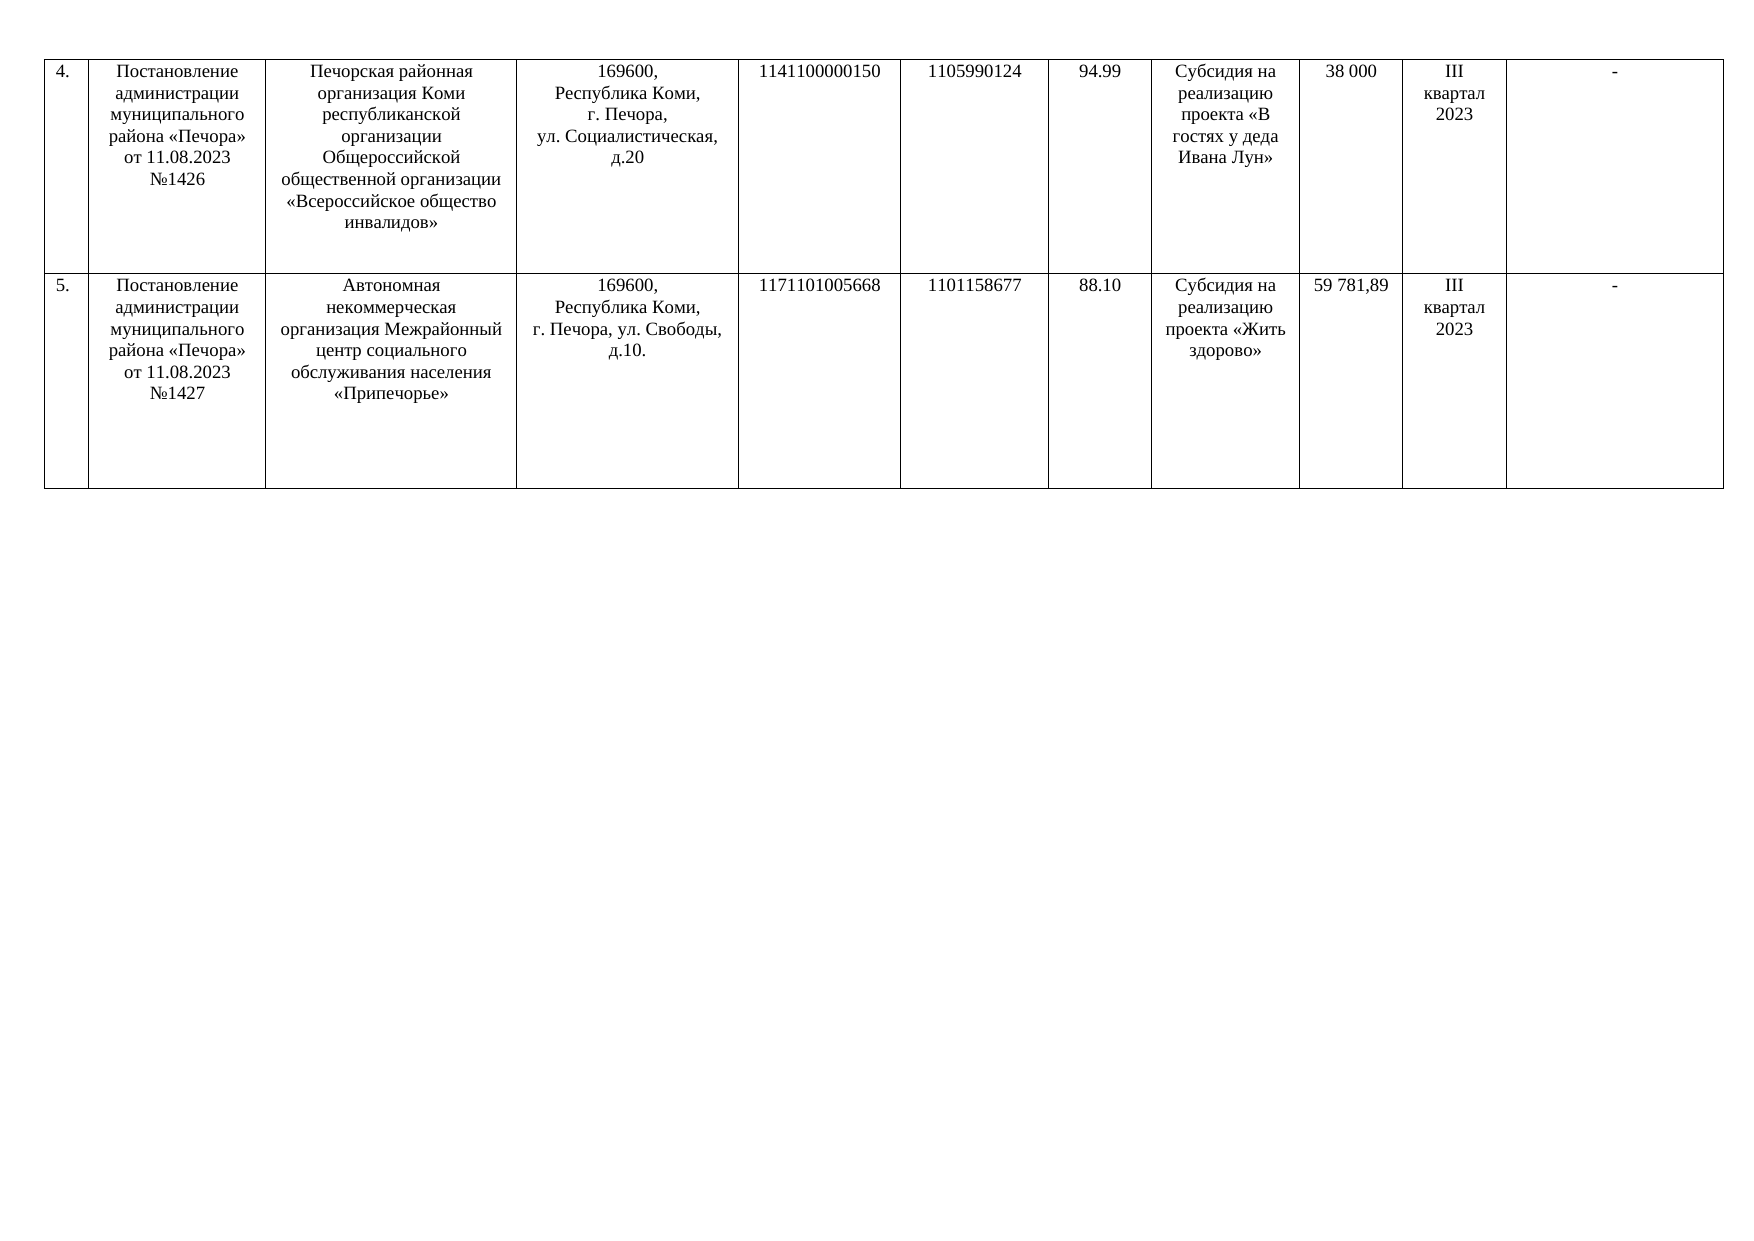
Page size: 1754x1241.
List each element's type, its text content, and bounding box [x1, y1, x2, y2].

table_cell Субсидия на реализацию проекта «Жить здорово» [1152, 274, 1299, 488]
table_cell Постановление администрации муниципального района «Печора» от 11.08.2023 №1426 [89, 60, 265, 273]
table_cell Постановление администрации муниципального района «Печора» от 11.08.2023 №1427 [89, 274, 265, 488]
table_cell [45, 274, 88, 488]
table_cell III квартал 2023 [1403, 60, 1506, 273]
table_cell 38 000 [1300, 60, 1402, 273]
table_cell - [1507, 274, 1723, 488]
table_cell III квартал 2023 [1403, 274, 1506, 488]
table_cell 59 781,89 [1300, 274, 1402, 488]
table_cell Автономная некоммерческая организация Межрайонный центр социального обслуживания населения «Припечорье» [266, 274, 516, 488]
table_cell - [1507, 60, 1723, 273]
table_cell 169600, Республика Коми, г. Печора, ул. Свободы, д.10. [517, 274, 738, 488]
table_cell 1171101005668 [739, 274, 900, 488]
table_cell 88.10 [1049, 274, 1151, 488]
table_cell Печорская районная организация Коми республиканской организации Общероссийской общественной организации «Всероссийское общество инвалидов» [266, 60, 516, 273]
table_cell [45, 60, 88, 273]
table_cell 169600, Республика Коми, г. Печора, ул. Социалистическая, д.20 [517, 60, 738, 273]
table_cell 1105990124 [901, 60, 1048, 273]
table_cell 1101158677 [901, 274, 1048, 488]
table_cell Субсидия на реализацию проекта «В гостях у деда Ивана Лун» [1152, 60, 1299, 273]
table_cell 94.99 [1049, 60, 1151, 273]
table_cell 1141100000150 [739, 60, 900, 273]
